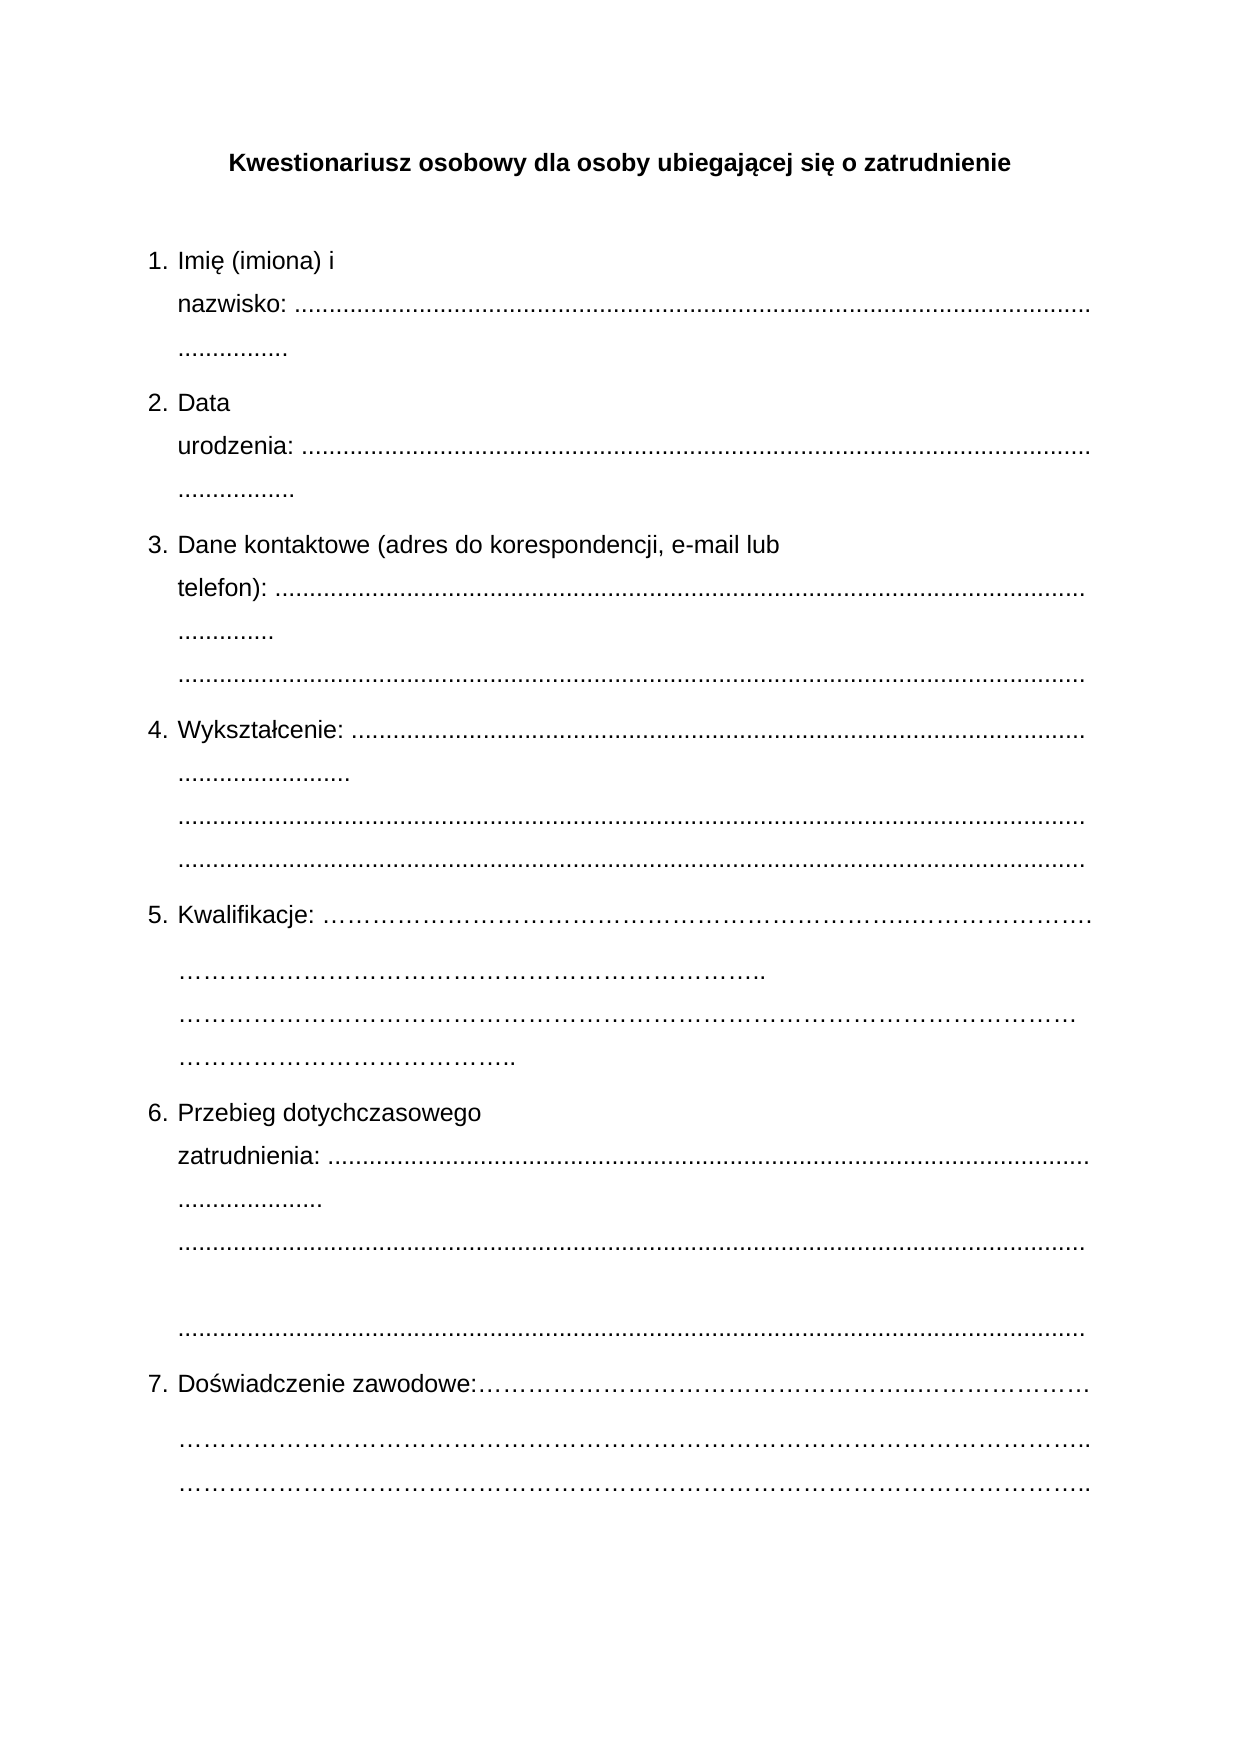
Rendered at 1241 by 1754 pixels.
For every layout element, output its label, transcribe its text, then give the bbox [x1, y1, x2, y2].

list Doświadczenie zawodowe:……………………………………………..………………… [148, 1369, 1093, 1398]
text Kwestionariusz osobowy dla osoby ubiegającej się o zatrudnienie [148, 148, 1093, 176]
text ………………………………………………………………………………………………..……………………………………………………………………………………………….. [177, 1424, 1093, 1496]
list Data urodzenia: ................................................................................................................................... [148, 388, 1093, 503]
text ……………………………………………………………..………………………………………………………………………………………………………………………………….. [177, 956, 1093, 1071]
list Dane kontaktowe (adres do korespondencji, e-mail lub telefon): ................................................................................................................................... ................................................................................................................................... [148, 530, 1093, 688]
list Kwalifikacje: ……………………………………………………………..…………………. [148, 900, 1093, 929]
list Imię (imiona) i nazwisko: ................................................................................................................................... [148, 246, 1093, 361]
list Przebieg dotychczasowego zatrudnienia: ................................................................................................................................... ................................................................................................................................... ................................................................................................................................... [148, 1098, 1093, 1342]
list Wykształcenie: ................................................................................................................................... ................................................................................................................................... ................................................................................................................................... [148, 715, 1093, 873]
